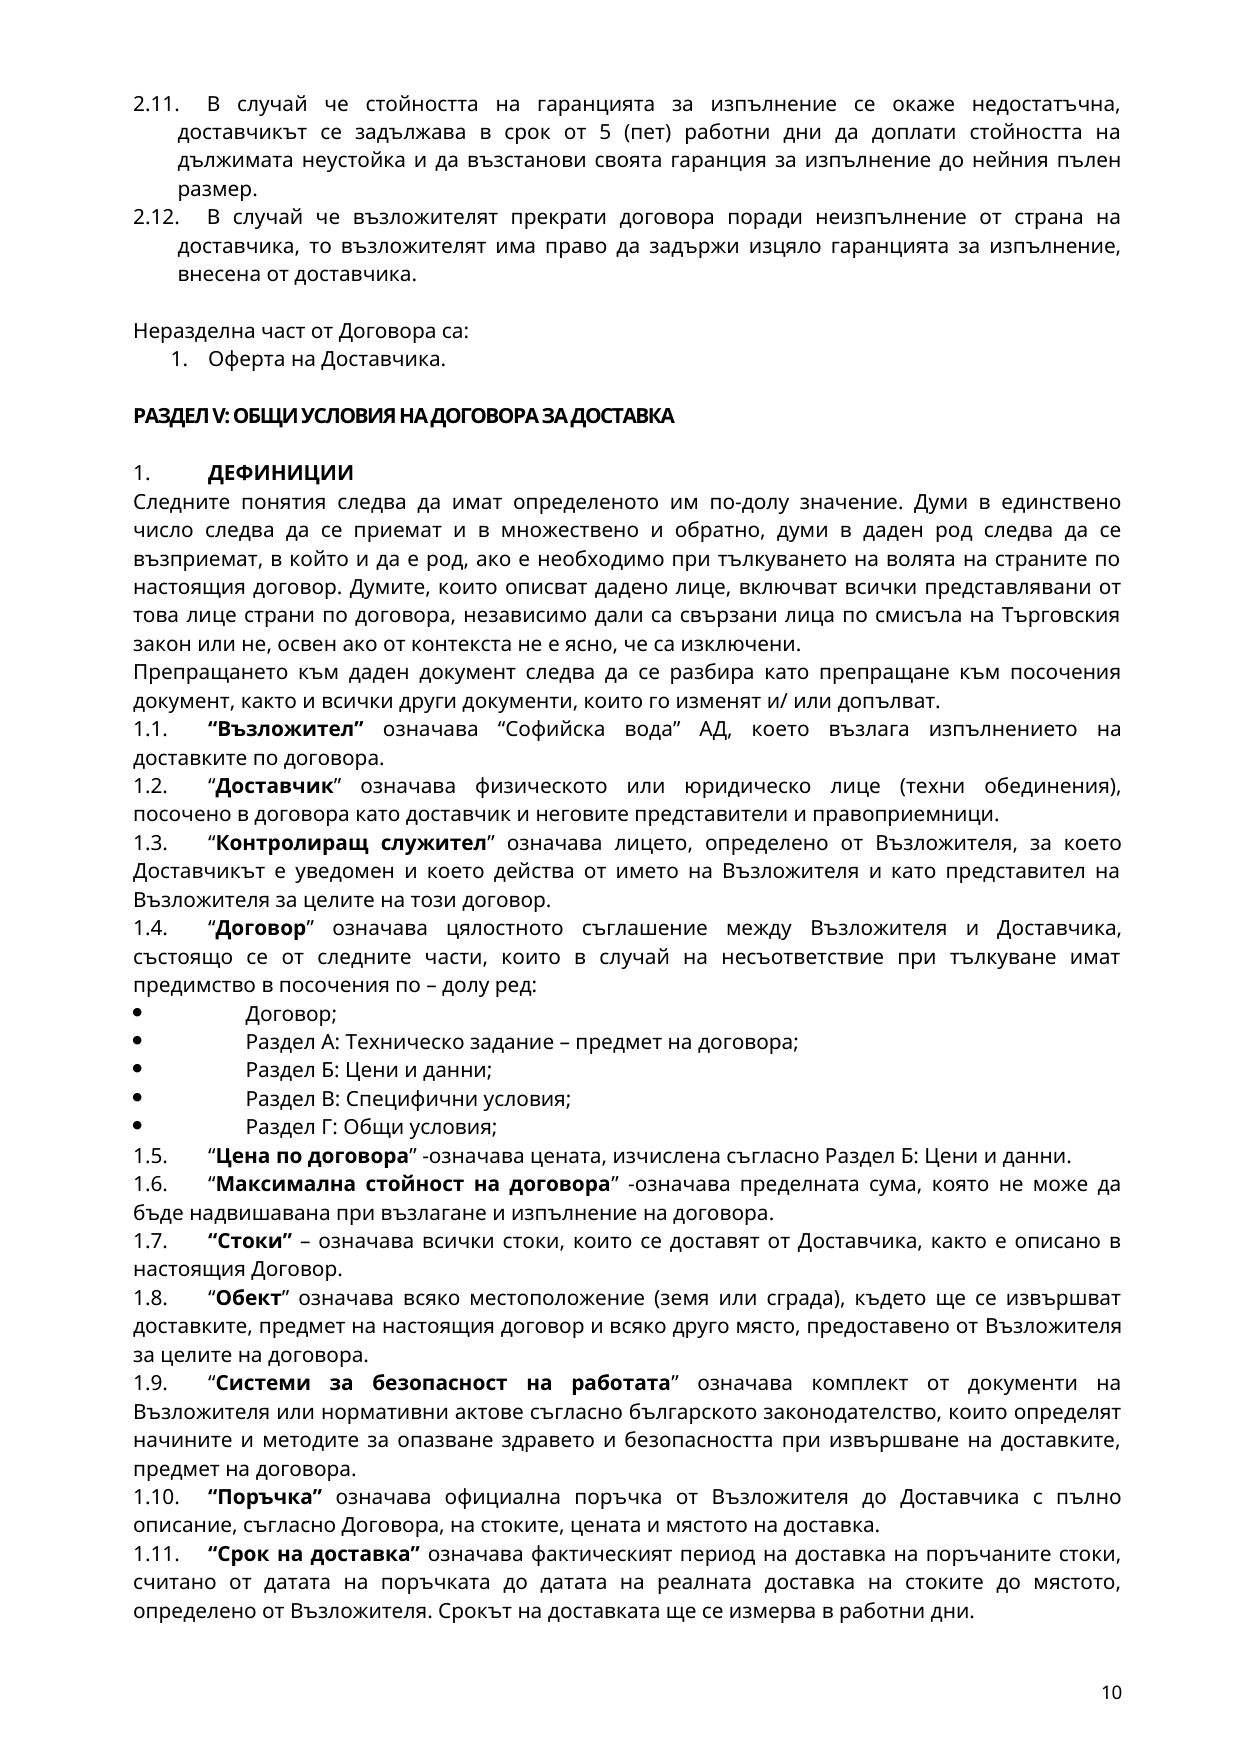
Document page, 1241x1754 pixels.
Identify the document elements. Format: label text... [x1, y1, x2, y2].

list “Цена по договора” -означава цената, изчислена съгласно Раздел Б: Цени и данни. [133, 1141, 1122, 1169]
list “Възложител” означава “Софийска вода” АД, което възлага изпълнението на доставките по договора. [133, 714, 1122, 771]
list В случай че възложителят прекрати договора поради неизпълнение от страна на доставчика, то възложителят има право да задържи изцяло гаранцията за изпълнение, внесена от доставчика. [133, 202, 1122, 288]
list “Срок на доставка” означава фактическият период на доставка на поръчаните стоки, считано от датата на поръчката до датата на реалната доставка на стоките до мястото, определено от Възложителя. Срокът на доставката ще се измерва в работни дни. [133, 1539, 1122, 1624]
list Раздел В: Специфични условия; [133, 1084, 1122, 1112]
list “Системи за безопасност на работата” означава комплект от документи на Възложителя или нормативни актове съгласно българското законодателство, които определят начините и методите за опазване здравето и безопасността при извършване на доставките, предмет на договора. [133, 1368, 1122, 1482]
text Неразделна част от Договора са: [133, 316, 1122, 344]
list В случай че стойността на гаранцията за изпълнение се окаже недостатъчна, доставчикът се задължава в срок от 5 (пет) работни дни да доплати стойността на дължимата неустойка и да възстанови своята гаранция за изпълнение до нейния пълен размер. [133, 89, 1122, 202]
list “Стоки” – означава всички стоки, които се доставят от Доставчика, както е описано в настоящия Договор. [133, 1226, 1122, 1283]
text РАЗДЕЛ V: ОБЩИ УСЛОВИЯ НА ДОГОВОРА ЗА ДОСТАВКА [133, 401, 1122, 430]
list “Договор” означава цялостното съглашение между Възложителя и Доставчика, състоящо се от следните части, които в случай на несъответствие при тълкуване имат предимство в посочения по – долу ред: [133, 913, 1122, 999]
list Раздел Б: Цени и данни; [133, 1056, 1122, 1084]
list “Обект” означава всяко местоположение (земя или сграда), където ще се извършват доставките, предмет на настоящия договор и всяко друго място, предоставено от Възложителя за целите на договора. [133, 1283, 1122, 1368]
text Препращането към даден документ следва да се разбира като препращане към посочения документ, както и всички други документи, които го изменят и/ или допълват. [133, 657, 1122, 714]
list Раздел Г: Общи условия; [133, 1112, 1122, 1141]
list “Доставчик” означава физическото или юридическо лице (техни обединения), посочено в договора като доставчик и неговите представители и правоприемници. [133, 771, 1122, 828]
text Следните понятия следва да имат определеното им по-долу значение. Думи в единствено число следва да се приемат и в множествено и обратно, думи в даден род следва да се възприемат, в който и да е род, ако е необходимо при тълкуването на волята на страните по настоящия договор. Думите, които описват дадено лице, включват всички представлявани от това лице страни по договора, независимо дали са свързани лица по смисъла на Търговския закон или не, освен ако от контекста не е ясно, че са изключени. [133, 487, 1122, 657]
list ДЕФИНИЦИИ [133, 458, 1122, 487]
list “Максимална стойност на договора” -означава пределната сума, която не може да бъде надвишавана при възлагане и изпълнение на договора. [133, 1169, 1122, 1226]
list Договор; [133, 999, 1122, 1027]
list Раздел А: Техническо задание – предмет на договора; [133, 1027, 1122, 1056]
list Оферта на Доставчика. [170, 344, 1122, 373]
list “Поръчка” означава официална поръчка от Възложителя до Доставчика с пълно описание, съгласно Договора, на стоките, цената и мястото на доставка. [133, 1482, 1122, 1539]
list “Контролиращ служител” означава лицето, определено от Възложителя, за което Доставчикът е уведомен и което действа от името на Възложителя и като представител на Възложителя за целите на този договор. [133, 828, 1122, 913]
